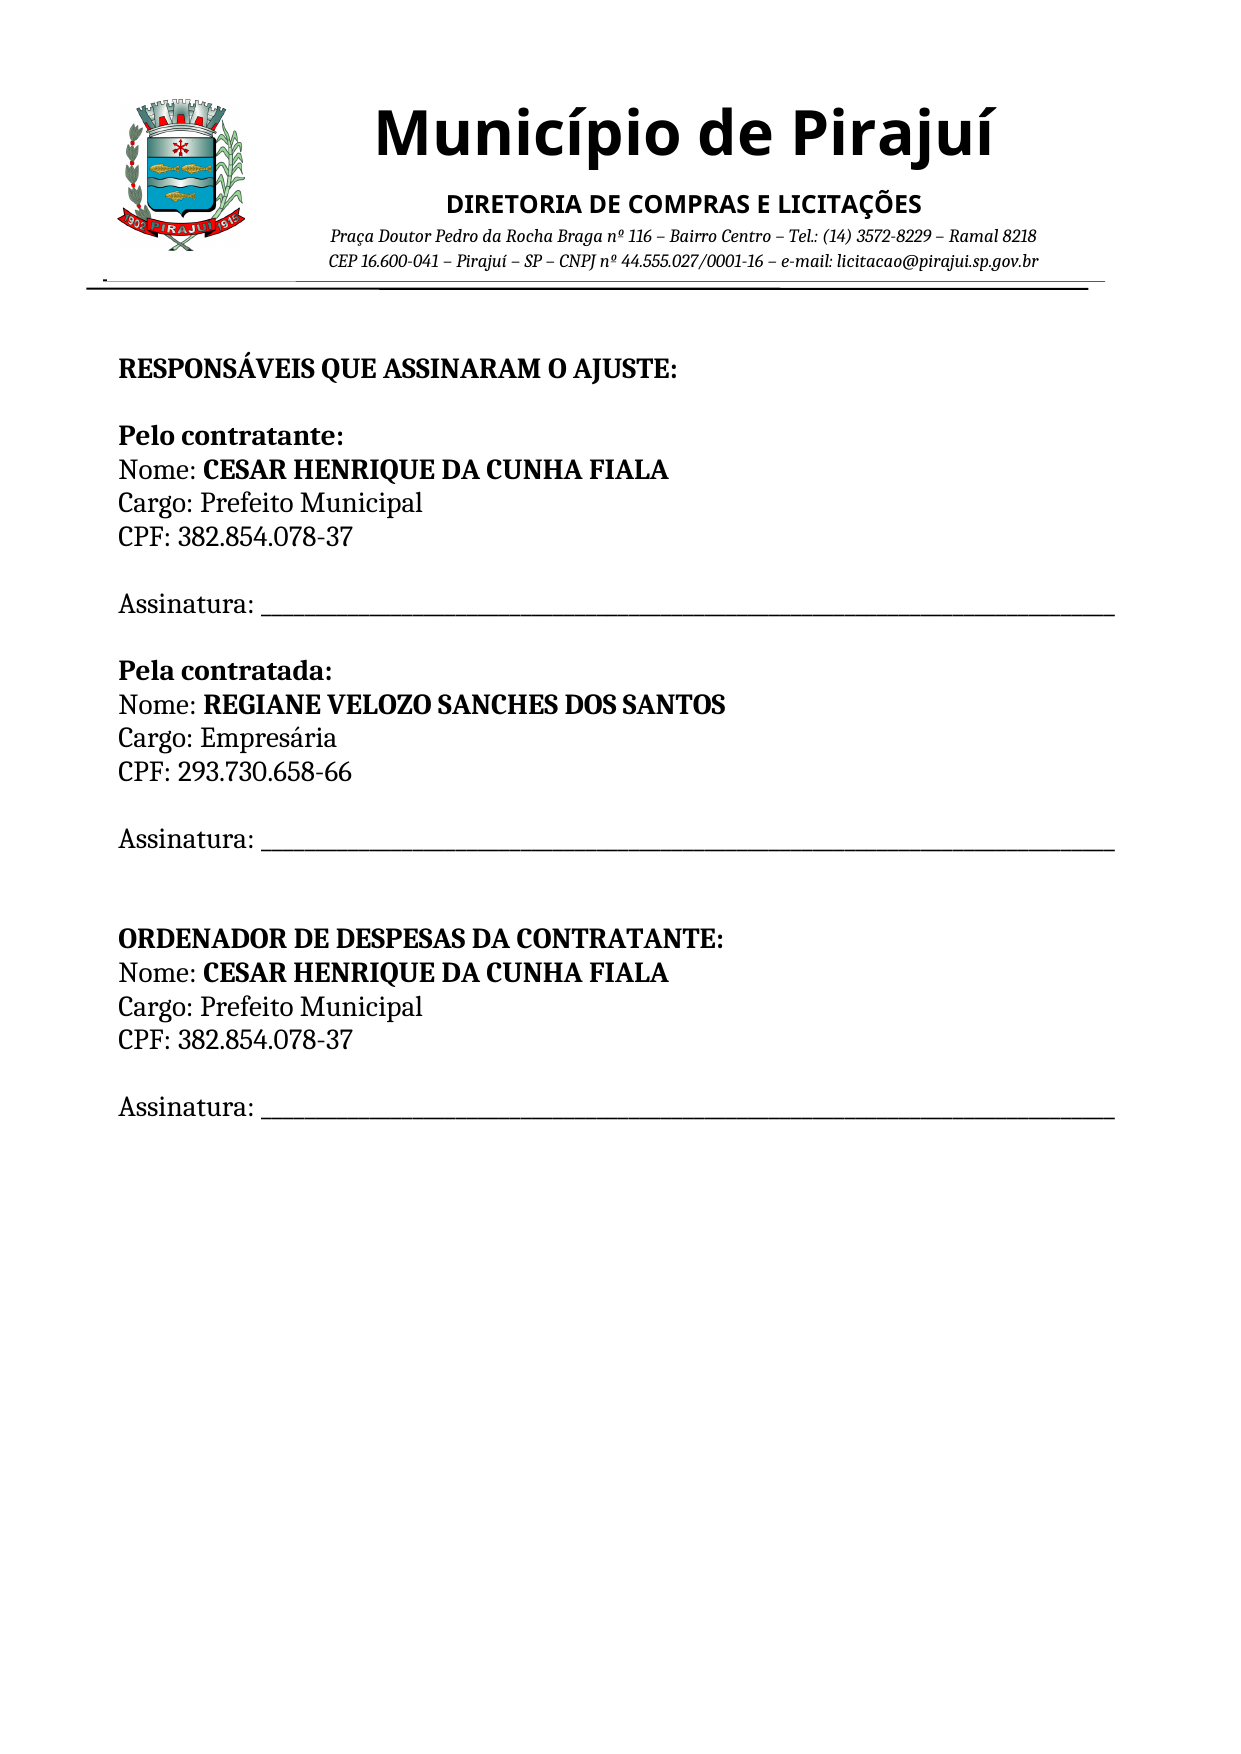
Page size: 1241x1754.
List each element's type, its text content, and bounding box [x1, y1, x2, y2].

text CPF: 382.854.078-37 [118, 1023, 1122, 1057]
text Cargo: Prefeito Municipal [118, 487, 1122, 520]
text Nome: REGIANE VELOZO SANCHES DOS SANTOS [118, 688, 1122, 721]
text Pelo contratante: [118, 419, 1122, 453]
text Assinatura: _______________________________________________________________________________ [118, 587, 1122, 621]
text Nome: CESAR HENRIQUE DA CUNHA FIALA [118, 453, 1122, 487]
text Nome: CESAR HENRIQUE DA CUNHA FIALA [118, 956, 1122, 990]
text Assinatura: _______________________________________________________________________________ [118, 1090, 1122, 1124]
text ORDENADOR DE DESPESAS DA CONTRATANTE: [118, 923, 1122, 956]
text Assinatura: _______________________________________________________________________________ [118, 822, 1122, 856]
text Pela contratada: [118, 654, 1122, 688]
text CPF: 293.730.658-66 [118, 755, 1122, 788]
text Cargo: Empresária [118, 721, 1122, 755]
text RESPONSÁVEIS QUE ASSINARAM O AJUSTE: [118, 352, 1122, 386]
text CPF: 382.854.078-37 [118, 520, 1122, 554]
text Cargo: Prefeito Municipal [118, 990, 1122, 1023]
picture [117, 99, 245, 251]
